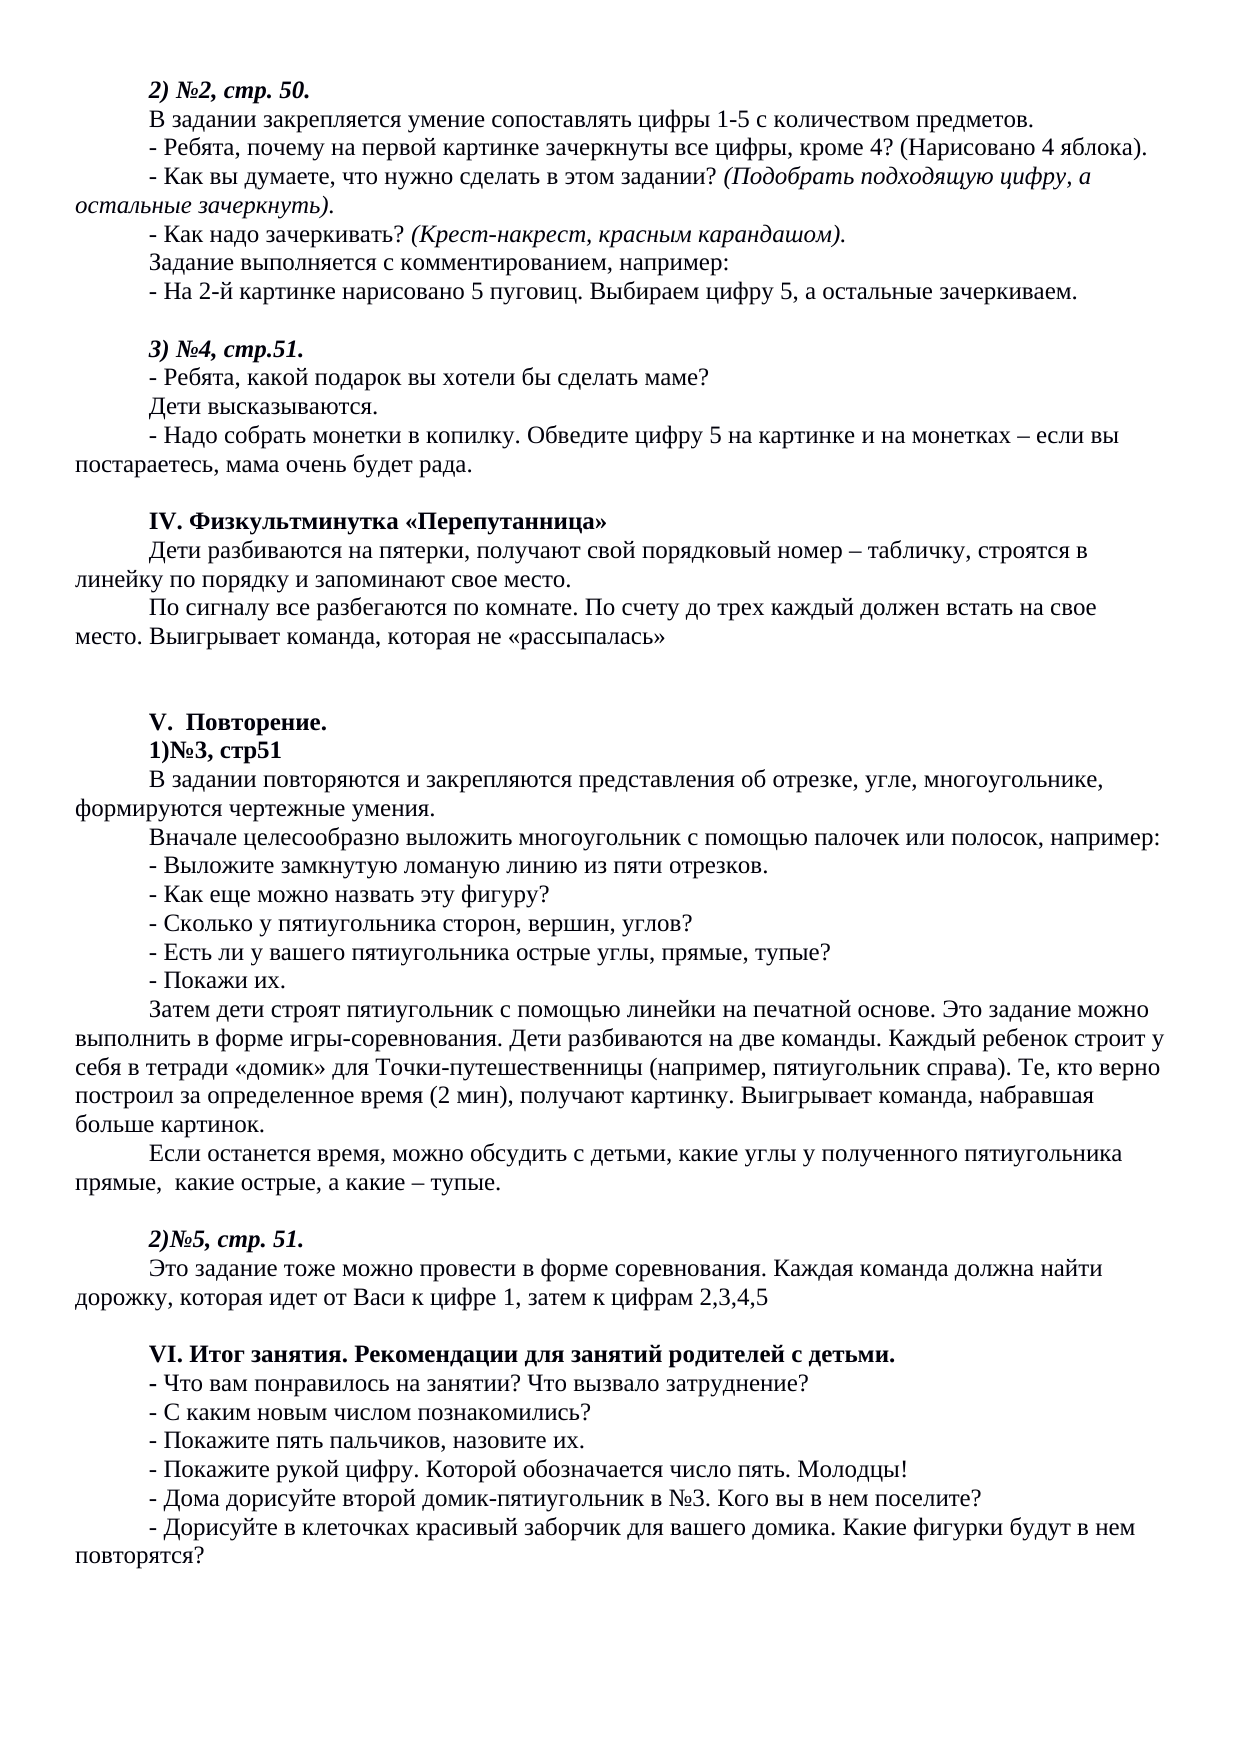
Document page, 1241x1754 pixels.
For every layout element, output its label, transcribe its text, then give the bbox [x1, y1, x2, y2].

text Дети высказываются. [75, 391, 1165, 420]
text - Ребята, почему на первой картинке зачеркнуты все цифры, кроме 4? (Нарисовано 4 яблока). [75, 132, 1165, 161]
text 2) №2, стр. 50. [75, 75, 1165, 104]
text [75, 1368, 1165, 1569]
text Дети разбиваются на пятерки, получают свой порядковый номер – табличку, строятся в линейку по порядку и запоминают свое место. [75, 535, 1165, 592]
text - Надо собрать монетки в копилку. Обведите цифру 5 на картинке и на монетках – если вы постараетесь, мама очень будет рада. [75, 420, 1165, 477]
text - Ребята, какой подарок вы хотели бы сделать маме? [75, 362, 1165, 391]
text - Покажи их. [75, 966, 1165, 994]
text Если останется время, можно обсудить с детьми, какие углы у полученного пятиугольника прямые, какие острые, а какие – тупые. [75, 1138, 1165, 1196]
text - Сколько у пятиугольника сторон, вершин, углов? [75, 908, 1165, 937]
text - Как еще можно назвать эту фигуру? [75, 879, 1165, 908]
text Это задание тоже можно провести в форме соревнования. Каждая команда должна найти дорожку, которая идет от Васи к цифре 1, затем к цифрам 2,3,4,5 [75, 1253, 1165, 1311]
text По сигналу все разбегаются по комнате. По счету до трех каждый должен встать на свое место. Выигрывает команда, которая не «рассыпалась» [75, 592, 1165, 650]
text 3) №4, стр.51. [75, 334, 1165, 362]
text В задании закрепляется умение сопоставлять цифры 1-5 с количеством предметов. [75, 104, 1165, 132]
text - Как надо зачеркивать? (Крест-накрест, красным карандашом). [75, 219, 1165, 247]
text В задании повторяются и закрепляются представления об отрезке, угле, многоугольнике, формируются чертежные умения. [75, 764, 1165, 822]
text Задание выполняется с комментированием, например: [75, 247, 1165, 276]
text Вначале целесообразно выложить многоугольник с помощью палочек или полосок, например: [75, 822, 1165, 851]
text IV. Физкультминутка «Перепутанница» [75, 506, 1165, 535]
text Затем дети строят пятиугольник с помощью линейки на печатной основе. Это задание можно выполнить в форме игры-соревнования. Дети разбиваются на две команды. Каждый ребенок строит у себя в тетради «домик» для Точки-путешественницы (например, пятиугольник справа). Те, кто верно построил за определенное время (2 мин), получают картинку. Выигрывает команда, набравшая больше картинок. [75, 994, 1165, 1138]
text 1)№3, стр51 [75, 736, 1165, 764]
text 2)№5, стр. 51. [75, 1224, 1165, 1253]
text - Выложите замкнутую ломаную линию из пяти отрезков. [75, 851, 1165, 879]
text - На 2-й картинке нарисовано 5 пуговиц. Выбираем цифру 5, а остальные зачеркиваем. [75, 276, 1165, 305]
text - Есть ли у вашего пятиугольника острые углы, прямые, тупые? [75, 937, 1165, 966]
text V. Повторение. [75, 707, 1165, 736]
text VI. Итог занятия. Рекомендации для занятий родителей с детьми. [75, 1339, 1165, 1368]
text - Как вы думаете, что нужно сделать в этом задании? (Подобрать подходящую цифру, а остальные зачеркнуть). [75, 161, 1165, 219]
